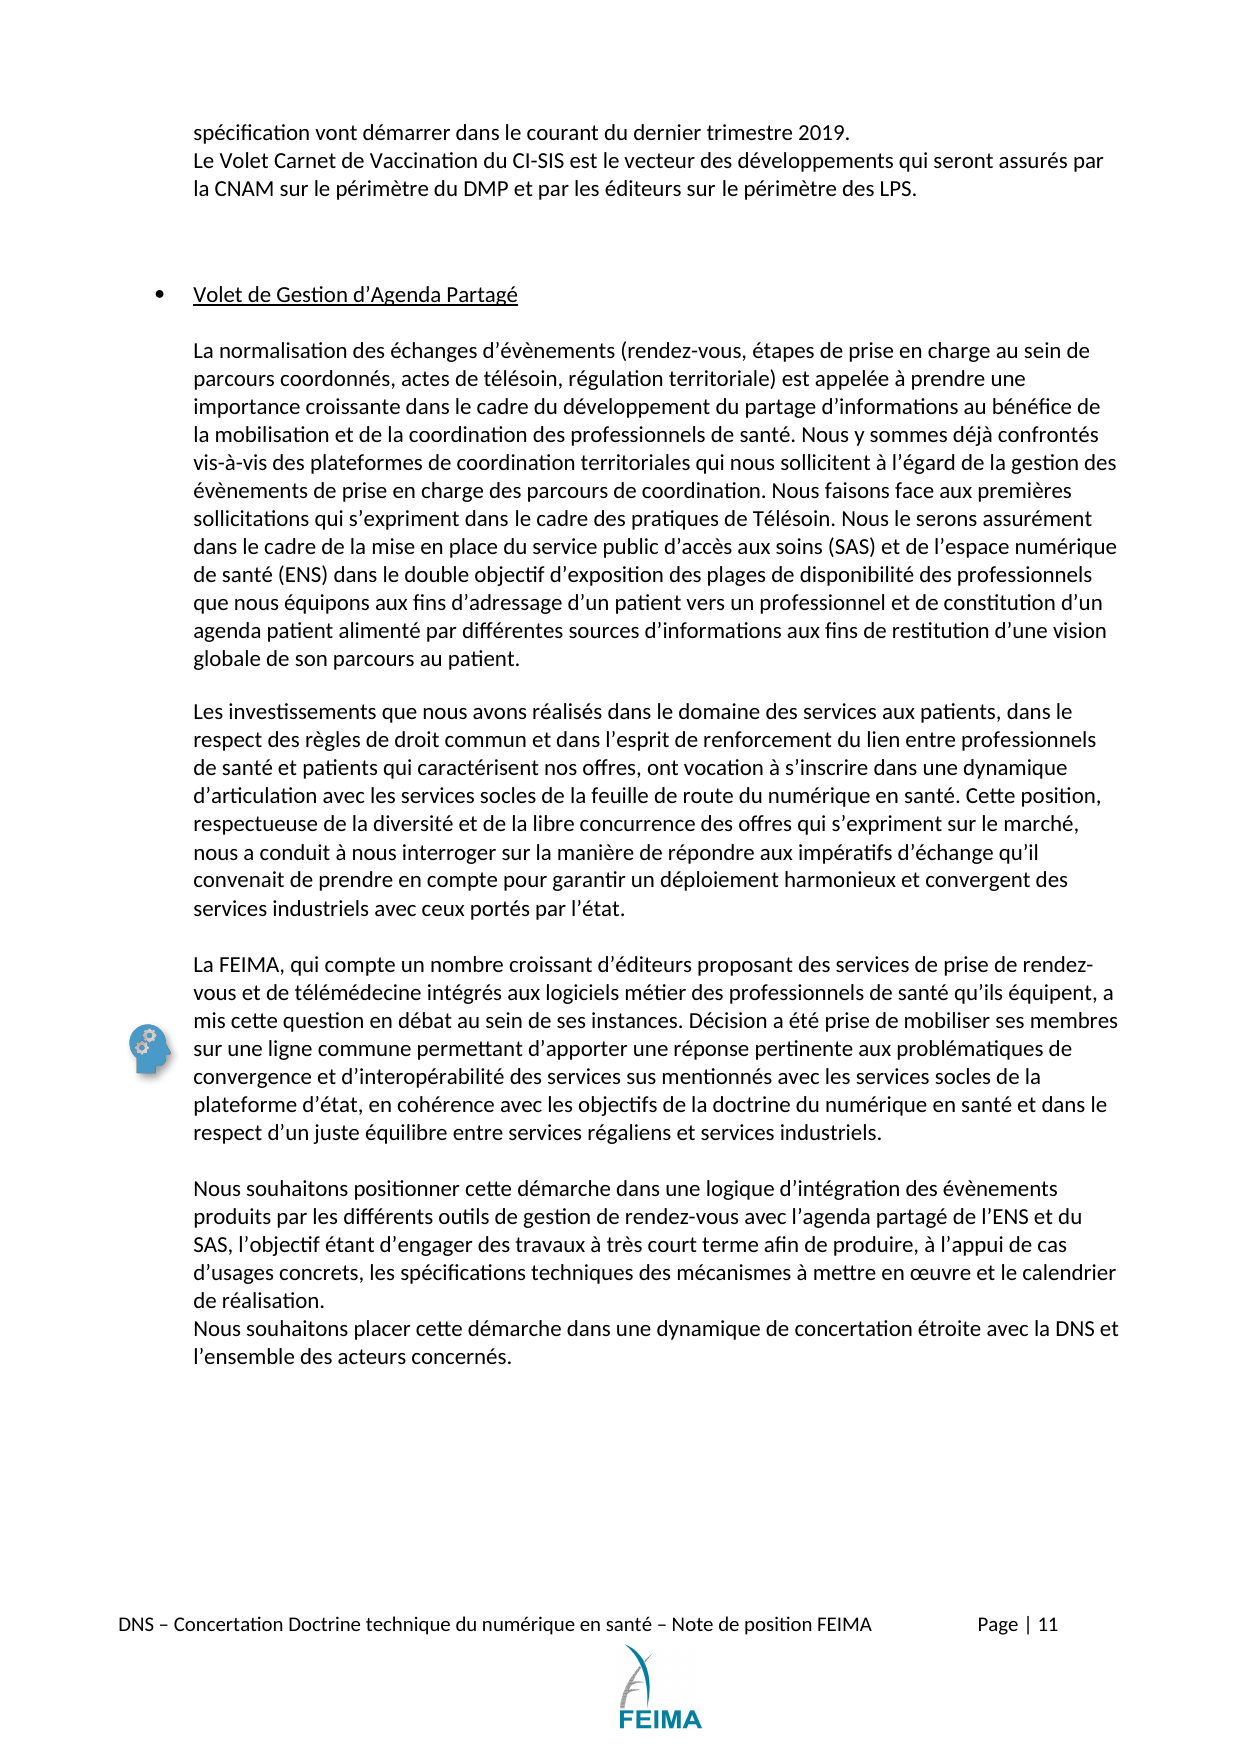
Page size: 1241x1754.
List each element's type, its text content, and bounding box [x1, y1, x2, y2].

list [156, 118, 1122, 202]
picture [614, 1641, 704, 1731]
text Les investissements que nous avons réalisés dans le domaine des services aux patients, dans le respect des règles de droit commun et dans l’esprit de renforcement du lien entre professionnels de santé et patients qui caractérisent nos offres, ont vocation à s’inscrire dans une dynamique d’articulation avec les services socles de la feuille de route du numérique en santé. Cette position, respectueuse de la diversité et de la libre concurrence des offres qui s’expriment sur le marché, nous a conduit à nous interroger sur la manière de répondre aux impératifs d’échange qu’il convenait de prendre en compte pour garantir un déploiement harmonieux et convergent des services industriels avec ceux portés par l’état. La FEIMA, qui compte un nombre croissant d’éditeurs proposant des services de prise de rendez-vous et de télémédecine intégrés aux logiciels métier des professionnels de santé qu’ils équipent, a mis cette question en débat au sein de ses instances. Décision a été prise de mobiliser ses membres sur une ligne commune permettant d’apporter une réponse pertinente aux problématiques de convergence et d’interopérabilité des services sus mentionnés avec les services socles de la plateforme d’état, en cohérence avec les objectifs de la doctrine du numérique en santé et dans le respect d’un juste équilibre entre services régaliens et services industriels. Nous souhaitons positionner cette démarche dans une logique d’intégration des évènements produits par les différents outils de gestion de rendez-vous avec l’agenda partagé de l’ENS et du SAS, l’objectif étant d’engager des travaux à très court terme afin de produire, à l’appui de cas d’usages concrets, les spécifications techniques des mécanismes à mettre en œuvre et le calendrier de réalisation. Nous souhaitons placer cette démarche dans une dynamique de concertation étroite avec la DNS et l’ensemble des acteurs concernés. [193, 697, 1122, 1370]
picture [121, 1021, 179, 1079]
list Volet de Gestion d’Agenda Partagé La normalisation des échanges d’évènements (rendez-vous, étapes de prise en charge au sein de parcours coordonnés, actes de télésoin, régulation territoriale) est appelée à prendre une importance croissante dans le cadre du développement du partage d’informations au bénéfice de la mobilisation et de la coordination des professionnels de santé. Nous y sommes déjà confrontés vis-à-vis des plateformes de coordination territoriales qui nous sollicitent à l’égard de la gestion des évènements de prise en charge des parcours de coordination. Nous faisons face aux premières sollicitations qui s’expriment dans le cadre des pratiques de Télésoin. Nous le serons assurément dans le cadre de la mise en place du service public d’accès aux soins (SAS) et de l’espace numérique de santé (ENS) dans le double objectif d’exposition des plages de disponibilité des professionnels que nous équipons aux fins d’adressage d’un patient vers un professionnel et de constitution d’un agenda patient alimenté par différentes sources d’informations aux fins de restitution d’une vision globale de son parcours au patient. [156, 280, 1122, 672]
